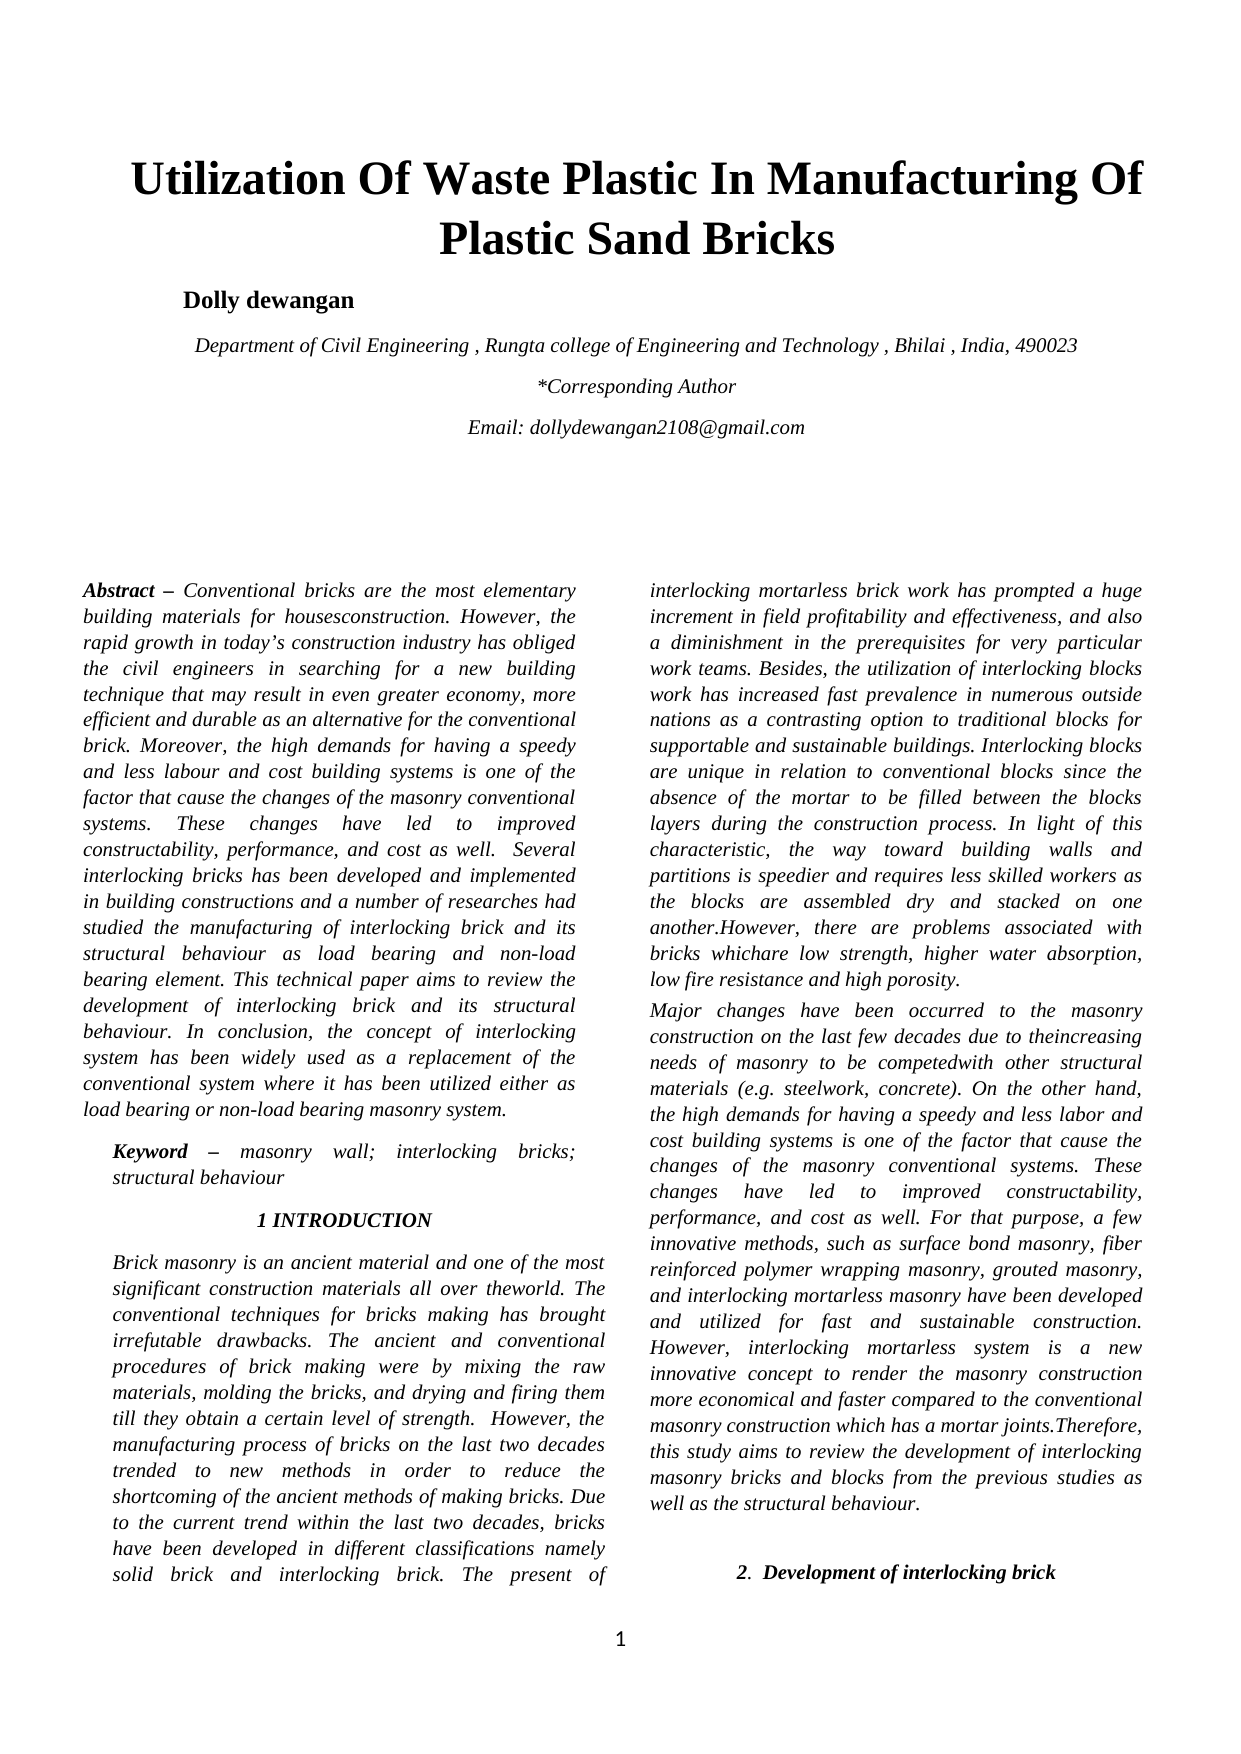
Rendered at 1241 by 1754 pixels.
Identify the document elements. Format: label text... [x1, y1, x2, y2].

text Dolly dewangan [83, 286, 1192, 314]
text 1 INTRODUCTION [112, 1208, 578, 1232]
text Major changes have been occurred to the masonry construction on the last few decades due to theincreasing needs of masonry to be competedwith other structural materials (e.g. steelwork, concrete). On the other hand, the high demands for having a speedy and less labor and cost building systems is one of the factor that cause the changes of the masonry conventional systems. These changes have led to improved constructability, performance, and cost as well. For that purpose, a few innovative methods, such as surface bond masonry, fiber reinforced polymer wrapping masonry, grouted masonry, and interlocking mortarless masonry have been developed and utilized for fast and sustainable construction. However, interlocking mortarless system is a new innovative concept to render the masonry construction more economical and faster compared to the conventional masonry construction which has a mortar joints.Therefore, this study aims to review the development of interlocking masonry bricks and blocks from the previous studies as well as the structural behaviour. [649, 998, 1145, 1515]
text Utilization Of Waste Plastic In Manufacturing Of Plastic Sand Bricks [83, 150, 1192, 264]
text Department of Civil Engineering , Rungta college of Engineering and Technology , Bhilai , India, 490023 [83, 333, 1192, 357]
text Brick masonry is an ancient material and one of the most significant construction materials all over theworld. The conventional techniques for bricks making has brought irrefutable drawbacks. The ancient and conventional procedures of brick making were by mixing the raw materials, molding the bricks, and drying and firing them till they obtain a certain level of strength. However, the manufacturing process of bricks on the last two decades trended to new methods in order to reduce the shortcoming of the ancient methods of making bricks. Due to the current trend within the last two decades, bricks have been developed in different classifications namely solid brick and interlocking brick. The present of interlocking mortarless brick work has prompted a huge increment in field profitability and effectiveness, and also a diminishment in the prerequisites for very particular work teams. Besides, the utilization of interlocking blocks work has increased fast prevalence in numerous outside nations as a contrasting option to traditional blocks for supportable and sustainable buildings. Interlocking blocks are unique in relation to conventional blocks since the absence of the mortar to be filled between the blocks layers during the construction process. In light of this characteristic, the way toward building walls and partitions is speedier and requires less skilled workers as the blocks are assembled dry and stacked on one another.However, there are problems associated with bricks whichare low strength, higher water absorption, low fire resistance and high porosity. [649, 578, 1145, 991]
text 2. Development of interlocking brick [649, 1560, 1145, 1584]
text *Corresponding Author [83, 374, 1192, 398]
text Brick masonry is an ancient material and one of the most significant construction materials all over theworld. The conventional techniques for bricks making has brought irrefutable drawbacks. The ancient and conventional procedures of brick making were by mixing the raw materials, molding the bricks, and drying and firing them till they obtain a certain level of strength. However, the manufacturing process of bricks on the last two decades trended to new methods in order to reduce the shortcoming of the ancient methods of making bricks. Due to the current trend within the last two decades, bricks have been developed in different classifications namely solid brick and interlocking brick. The present of interlocking mortarless brick work has prompted a huge increment in field profitability and effectiveness, and also a diminishment in the prerequisites for very particular work teams. Besides, the utilization of interlocking blocks work has increased fast prevalence in numerous outside nations as a contrasting option to traditional blocks for supportable and sustainable buildings. Interlocking blocks are unique in relation to conventional blocks since the absence of the mortar to be filled between the blocks layers during the construction process. In light of this characteristic, the way toward building walls and partitions is speedier and requires less skilled workers as the blocks are assembled dry and stacked on one another.However, there are problems associated with bricks whichare low strength, higher water absorption, low fire resistance and high porosity. [112, 1250, 608, 1586]
text Email: dollydewangan2108@gmail.com [83, 415, 1192, 439]
text Keyword – masonry wall; interlocking bricks; structural behaviour [112, 1139, 578, 1189]
text Abstract – Conventional bricks are the most elementary building materials for housesconstruction. However, the rapid growth in today’s construction industry has obliged the civil engineers in searching for a new building technique that may result in even greater economy, more efficient and durable as an alternative for the conventional brick. Moreover, the high demands for having a speedy and less labour and cost building systems is one of the factor that cause the changes of the masonry conventional systems. These changes have led to improved constructability, performance, and cost as well. Several interlocking bricks has been developed and implemented in building constructions and a number of researches had studied the manufacturing of interlocking brick and its structural behaviour as load bearing and non-load bearing element. This technical paper aims to review the development of interlocking brick and its structural behaviour. In conclusion, the concept of interlocking system has been widely used as a replacement of the conventional system where it has been utilized either as load bearing or non-load bearing masonry system. [83, 578, 578, 1121]
